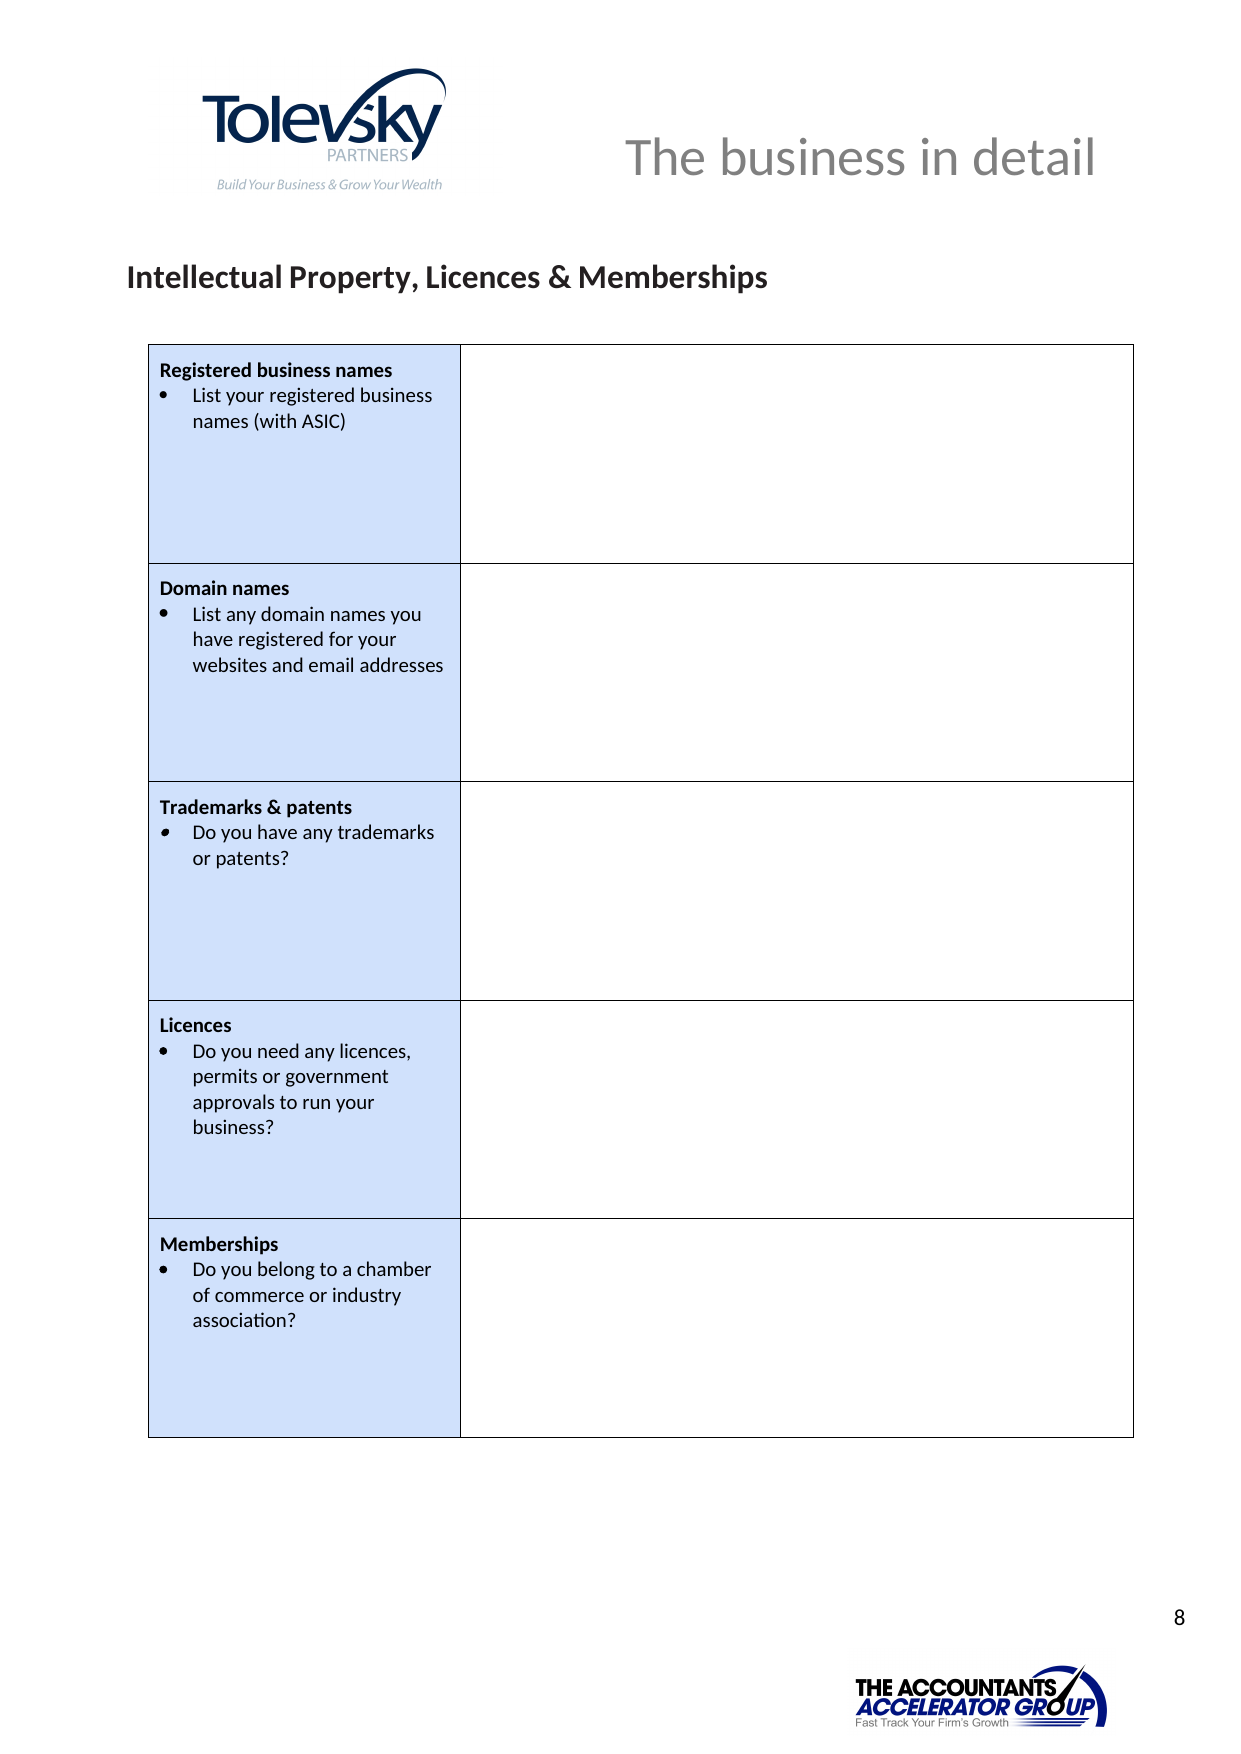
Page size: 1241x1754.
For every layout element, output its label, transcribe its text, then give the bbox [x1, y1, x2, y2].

table_cell Licences Do you need any licences, permits or government approvals to run your business? [149, 1001, 460, 1218]
subtitle Intellectual Property, Licences & Memberships [126, 256, 1240, 297]
picture [846, 1648, 1116, 1736]
table_cell Domain names List any domain names you have registered for your websites and email addresses [149, 564, 460, 781]
picture [146, 57, 503, 201]
table_header [461, 345, 1133, 563]
table_cell [461, 782, 1133, 1000]
table_cell [461, 564, 1133, 781]
table_cell Trademarks & patents Do you have any trademarks or patents? [149, 782, 460, 1000]
table_cell Memberships Do you belong to a chamber of commerce or industry association? [149, 1219, 460, 1437]
table_cell [461, 1219, 1133, 1437]
table_header Registered business names List your registered business names (with ASIC) [149, 345, 460, 563]
table_cell [461, 1001, 1133, 1218]
